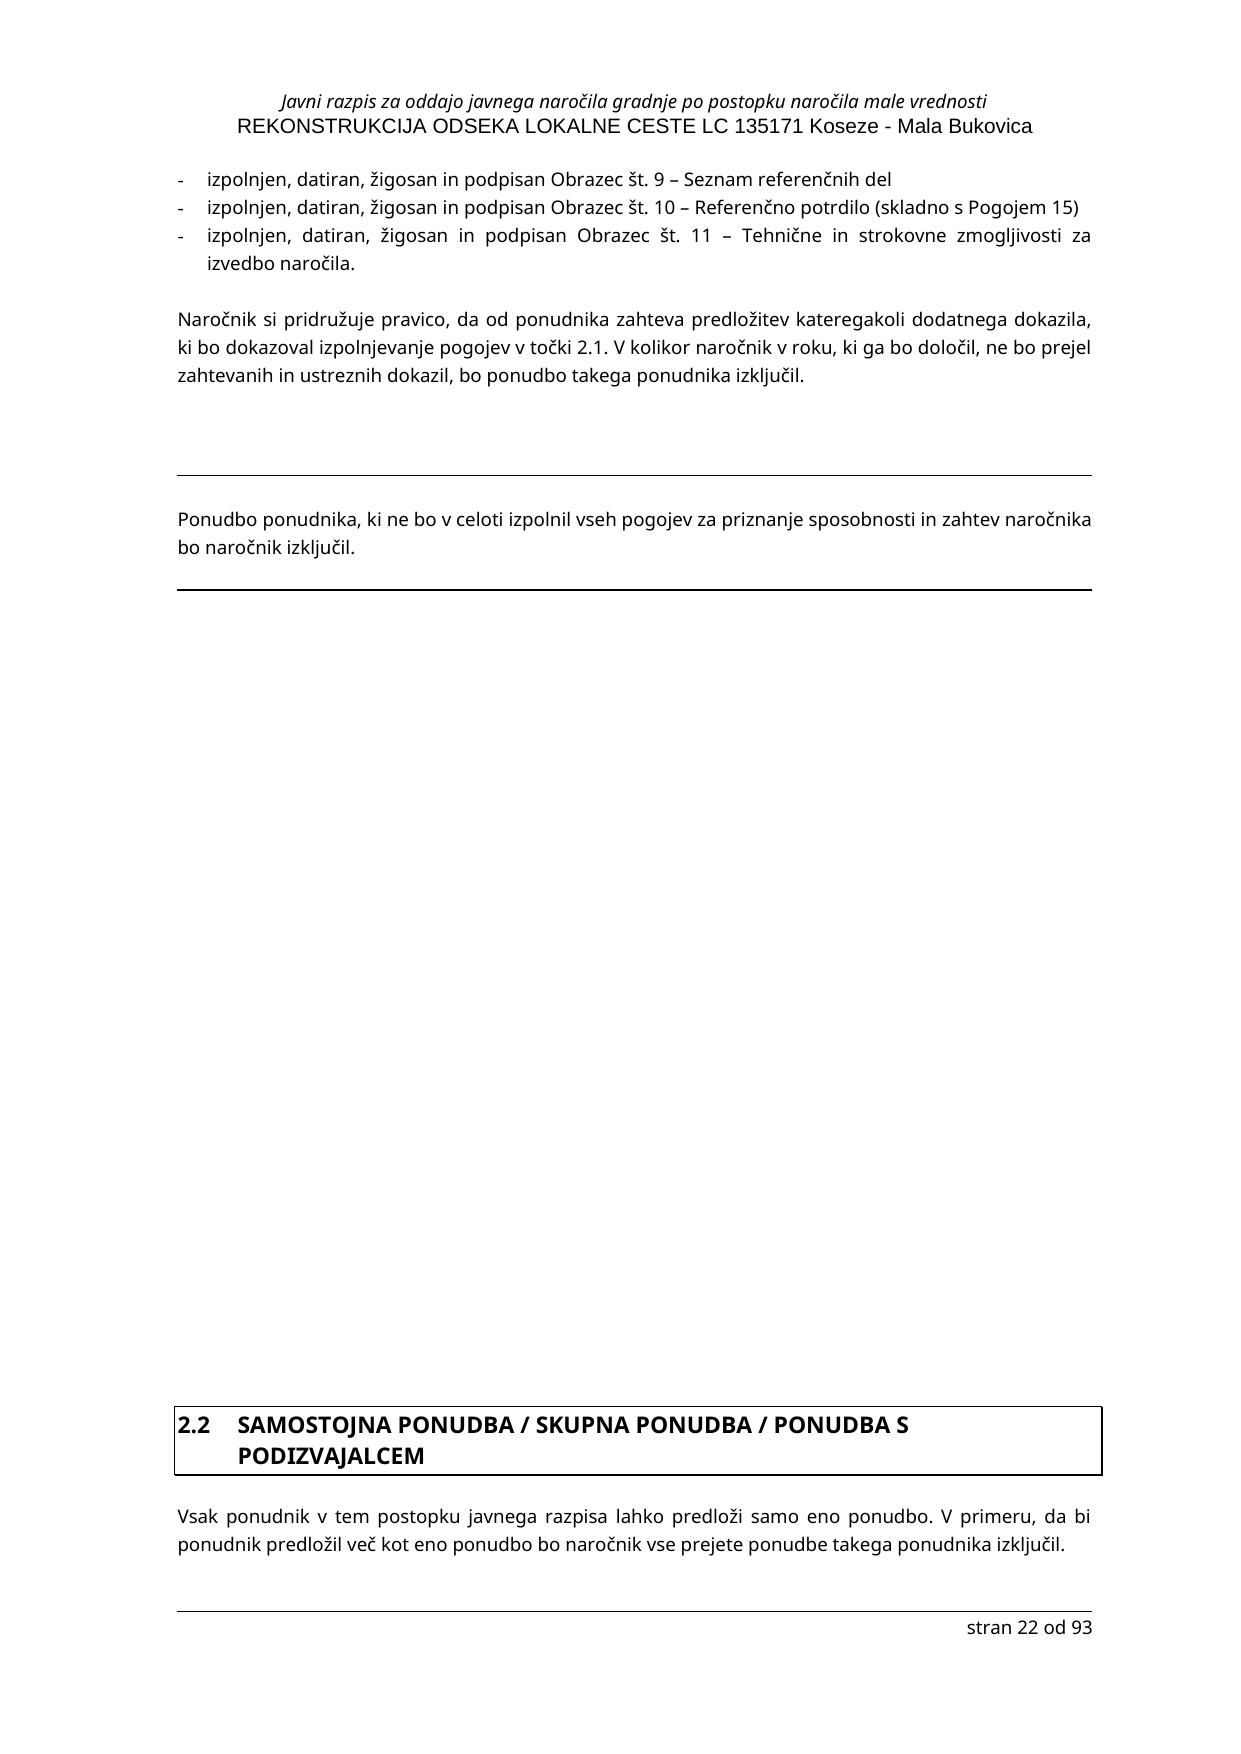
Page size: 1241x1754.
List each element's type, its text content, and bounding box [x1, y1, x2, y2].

list izpolnjen, datiran, žigosan in podpisan Obrazec št. 9 – Seznam referenčnih del [177, 167, 1092, 192]
text Naročnik si pridružuje pravico, da od ponudnika zahteva predložitev kateregakoli dodatnega dokazila, ki bo dokazoval izpolnjevanje pogojev v točki 2.1. V kolikor naročnik v roku, ki ga bo določil, ne bo prejel zahtevanih in ustreznih dokazil, bo ponudbo takega ponudnika izključil. [177, 307, 1092, 388]
subtitle SAMOSTOJNA PONUDBA / SKUPNA PONUDBA / PONUDBA S PODIZVAJALCEM [175, 1407, 1101, 1474]
text Vsak ponudnik v tem postopku javnega razpisa lahko predloži samo eno ponudbo. V primeru, da bi ponudnik predložil več kot eno ponudbo bo naročnik vse prejete ponudbe takega ponudnika izključil. [177, 1503, 1092, 1557]
list izpolnjen, datiran, žigosan in podpisan Obrazec št. 10 – Referenčno potrdilo (skladno s Pogojem 15) [177, 194, 1092, 220]
list izpolnjen, datiran, žigosan in podpisan Obrazec št. 11 – Tehnične in strokovne zmogljivosti za izvedbo naročila. [177, 223, 1092, 276]
text Ponudbo ponudnika, ki ne bo v celoti izpolnil vseh pogojev za priznanje sposobnosti in zahtev naročnika bo naročnik izključil. [177, 506, 1092, 559]
